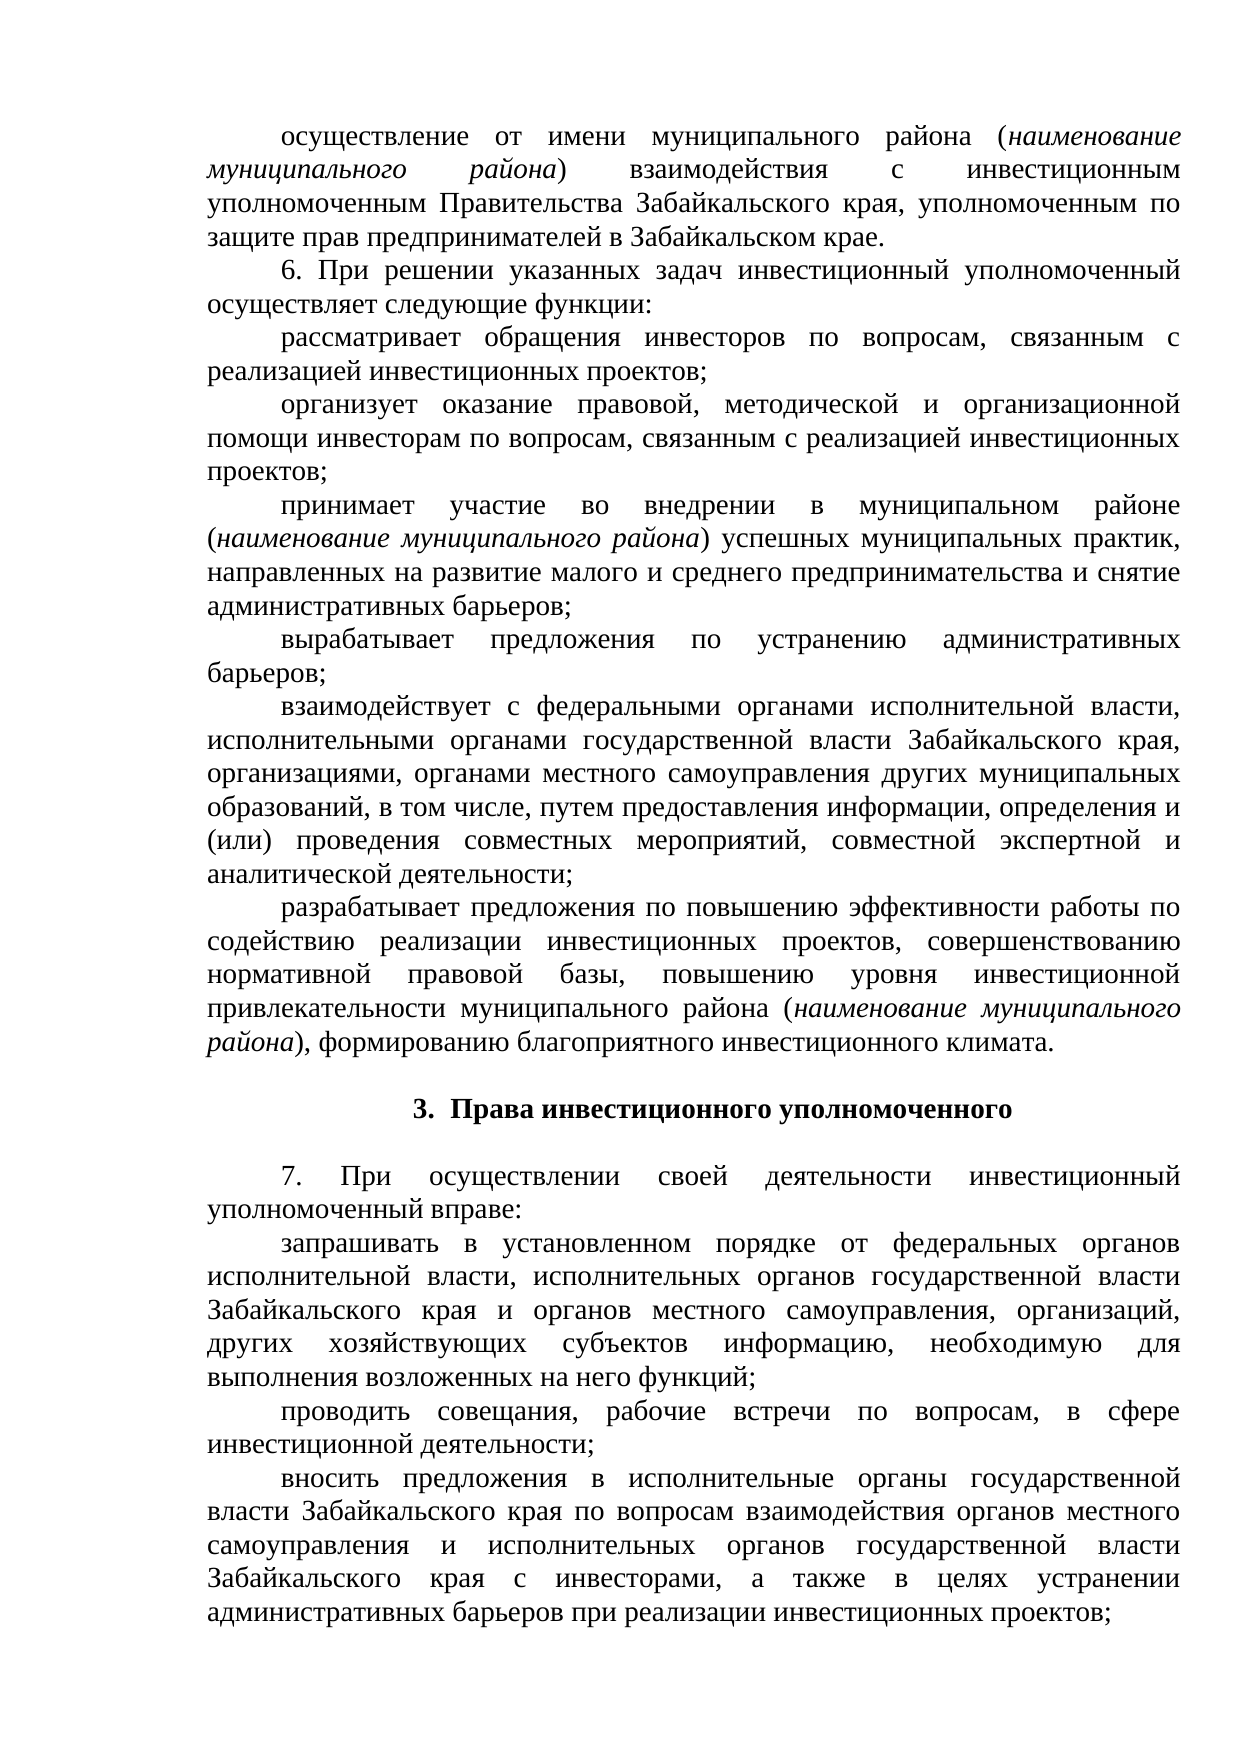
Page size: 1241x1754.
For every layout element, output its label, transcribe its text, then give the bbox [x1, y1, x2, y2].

text запрашивать в установленном порядке от федеральных органов исполнительной власти, исполнительных органов государственной власти Забайкальского края и органов местного самоуправления, организаций, других хозяйствующих субъектов информацию, необходимую для выполнения возложенных на него функций; [207, 1225, 1181, 1393]
text 6. При решении указанных задач инвестиционный уполномоченный осуществляет следующие функции: [207, 252, 1181, 319]
text 7. При осуществлении своей деятельности инвестиционный уполномоченный вправе: [207, 1158, 1181, 1225]
text принимает участие во внедрении в муниципальном районе (наименование муниципального района) успешных муниципальных практик, направленных на развитие малого и среднего предпринимательства и снятие административных барьеров; [207, 487, 1181, 621]
list Права инвестиционного уполномоченного [244, 1091, 1181, 1124]
text рассматривает обращения инвесторов по вопросам, связанным с реализацией инвестиционных проектов; [207, 319, 1181, 386]
text вносить предложения в исполнительные органы государственной власти Забайкальского края по вопросам взаимодействия органов местного самоуправления и исполнительных органов государственной власти Забайкальского края с инвесторами, а также в целях устранении административных барьеров при реализации инвестиционных проектов; [207, 1460, 1181, 1627]
text организует оказание правовой, методической и организационной помощи инвесторам по вопросам, связанным с реализацией инвестиционных проектов; [207, 386, 1181, 487]
text взаимодействует с федеральными органами исполнительной власти, исполнительными органами государственной власти Забайкальского края, организациями, органами местного самоуправления других муниципальных образований, в том числе, путем предоставления информации, определения и (или) проведения совместных мероприятий, совместной экспертной и аналитической деятельности; [207, 688, 1181, 889]
text вырабатывает предложения по устранению административных барьеров; [207, 621, 1181, 688]
text разрабатывает предложения по повышению эффективности работы по содействию реализации инвестиционных проектов, совершенствованию нормативной правовой базы, повышению уровня инвестиционной привлекательности муниципального района (наименование муниципального района), формированию благоприятного инвестиционного климата. [207, 889, 1181, 1057]
text проводить совещания, рабочие встречи по вопросам, в сфере инвестиционной деятельности; [207, 1393, 1181, 1460]
text осуществление от имени муниципального района (наименование муниципального района) взаимодействия с инвестиционным уполномоченным Правительства Забайкальского края, уполномоченным по защите прав предпринимателей в Забайкальском крае. [207, 118, 1181, 252]
